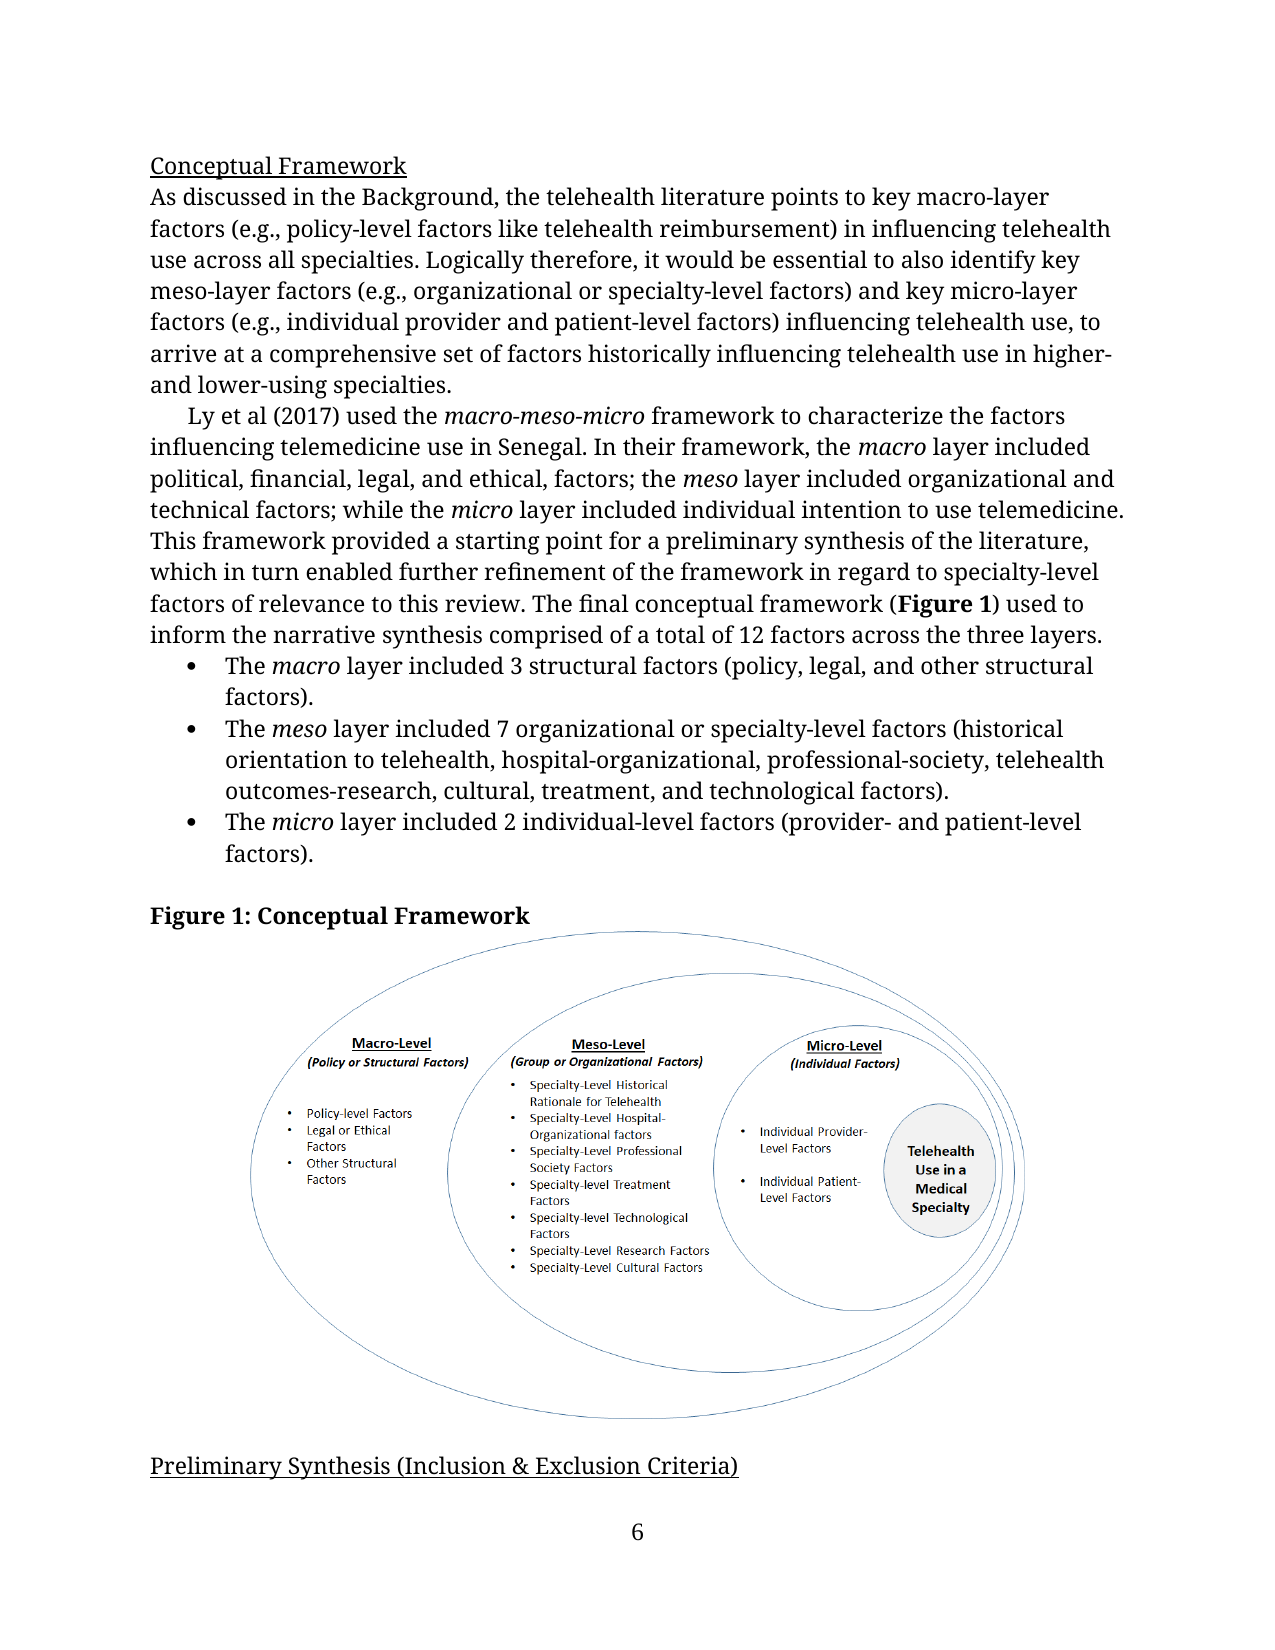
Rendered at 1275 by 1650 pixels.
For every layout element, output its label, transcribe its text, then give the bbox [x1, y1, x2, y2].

picture [250, 931, 1025, 1419]
text As discussed in the Background, the telehealth literature points to key macro-layer factors (e.g., policy-level factors like telehealth reimbursement) in influencing telehealth use across all specialties. Logically therefore, it would be essential to also identify key meso-layer factors (e.g., organizational or specialty-level factors) and key micro-layer factors (e.g., individual provider and patient-level factors) influencing telehealth use, to arrive at a comprehensive set of factors historically influencing telehealth use in higher- and lower-using specialties. [150, 181, 1125, 400]
list The micro layer included 2 individual-level factors (provider- and patient-level factors). [187, 806, 1125, 869]
text Figure 1: Conceptual Framework [150, 900, 1125, 931]
text Conceptual Framework [150, 150, 1125, 181]
list The meso layer included 7 organizational or specialty-level factors (historical orientation to telehealth, hospital-organizational, professional-society, telehealth outcomes-research, cultural, treatment, and technological factors). [187, 712, 1125, 806]
list The macro layer included 3 structural factors (policy, legal, and other structural factors). [187, 650, 1125, 712]
text Ly et al (2017) used the macro-meso-micro framework to characterize the factors influencing telemedicine use in Senegal. In their framework, the macro layer included political, financial, legal, and ethical, factors; the meso layer included organizational and technical factors; while the micro layer included individual intention to use telemedicine. This framework provided a starting point for a preliminary synthesis of the literature, which in turn enabled further refinement of the framework in regard to specialty-level factors of relevance to this review. The final conceptual framework (Figure 1) used to inform the narrative synthesis comprised of a total of 12 factors across the three layers. [150, 400, 1125, 650]
text Preliminary Synthesis (Inclusion & Exclusion Criteria) [150, 1450, 1125, 1482]
